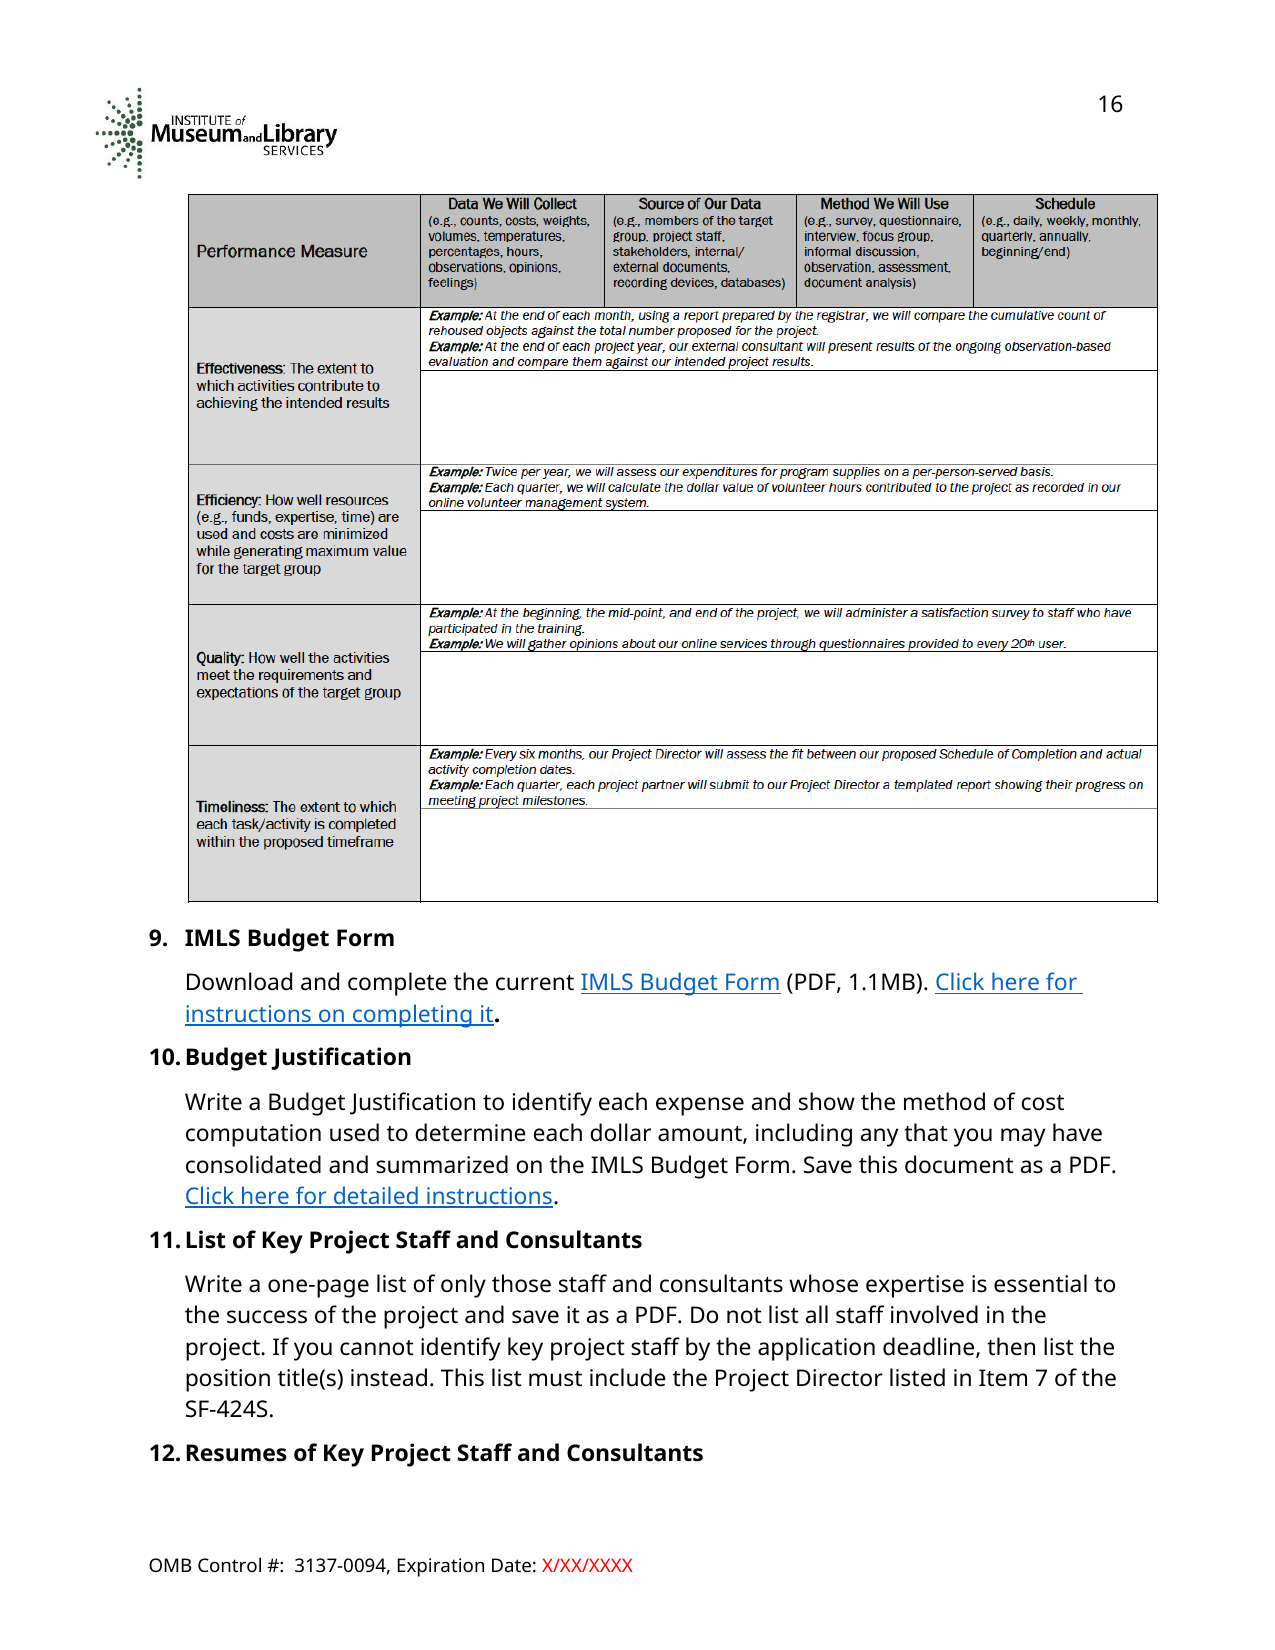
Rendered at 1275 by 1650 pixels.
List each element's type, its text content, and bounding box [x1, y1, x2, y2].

text Write a one-page list of only those staff and consultants whose expertise is essential to the success of the project and save it as a PDF. Do not list all staff involved in the project. If you cannot identify key project staff by the application deadline, then list the position title(s) instead. This list must include the Project Director listed in Item 7 of the SF-424S. [184, 1268, 1123, 1424]
subtitle Budget Justification [148, 1041, 1123, 1073]
text Download and complete the current IMLS Budget Form (PDF, 1.1MB). Click here for instructions on completing it. [184, 966, 1123, 1029]
picture [92, 75, 1160, 910]
subtitle List of Key Project Staff and Consultants [148, 1223, 1123, 1255]
subtitle Resumes of Key Project Staff and Consultants [148, 1437, 1123, 1468]
text Write a Budget Justification to identify each expense and show the method of cost computation used to determine each dollar amount, including any that you may have consolidated and summarized on the IMLS Budget Form. Save this document as a PDF. Click here for detailed instructions. [184, 1086, 1123, 1211]
subtitle IMLS Budget Form [148, 922, 1123, 953]
